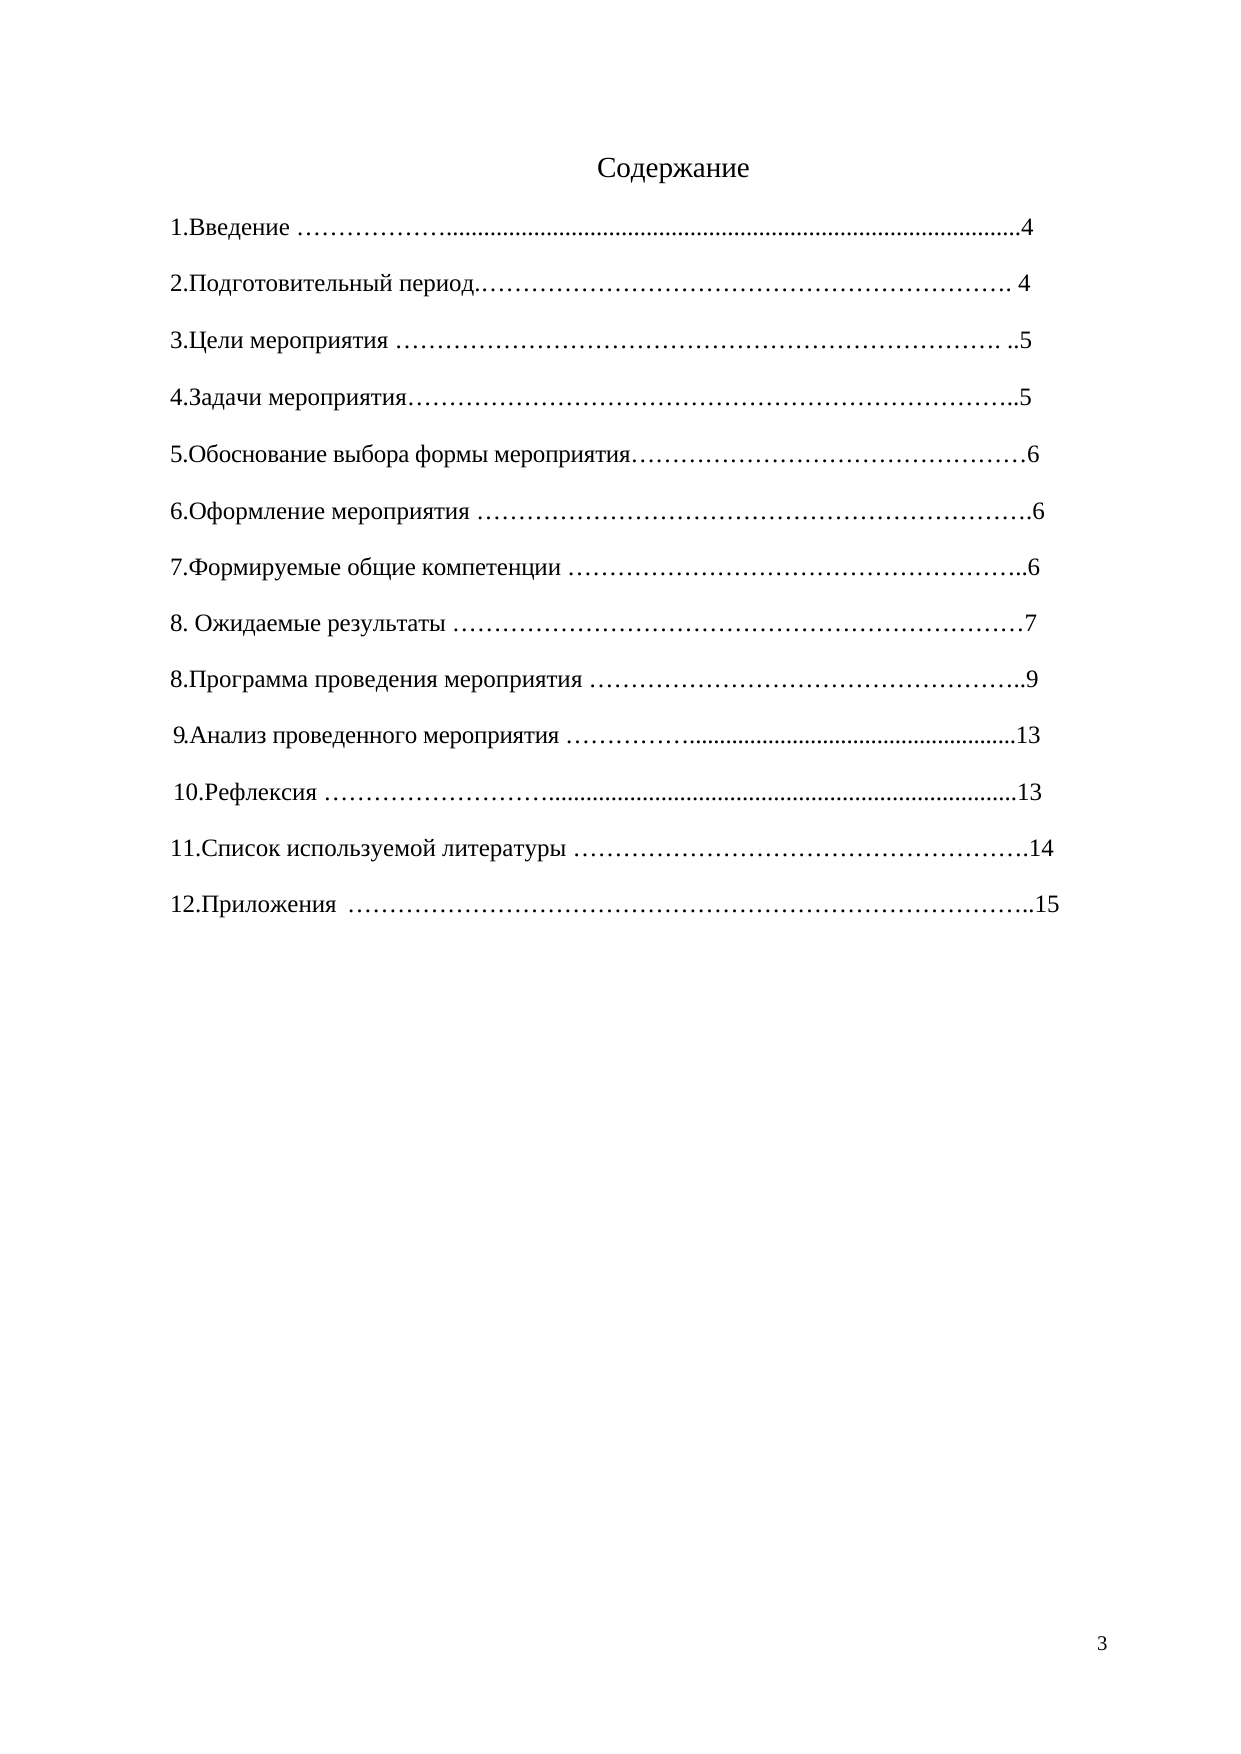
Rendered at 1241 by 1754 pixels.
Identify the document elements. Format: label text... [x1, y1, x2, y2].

text Содержание [597, 150, 1107, 183]
text 2.Подготовительный период.………………………………………………………. 4 [170, 269, 1100, 297]
text 12.Приложения ………………………………………………………………………..15 [170, 890, 1100, 918]
text 10.Рефлексия ………………………...........................................................................13 [173, 778, 1100, 806]
text 4.Задачи мероприятия………………………………………………………………..5 [170, 383, 1100, 411]
text 9.Анализ проведенного мероприятия ……………......................................................13 [173, 722, 1100, 778]
text 5.Обоснование выбора формы мероприятия…………………………………………6 [170, 440, 1100, 468]
text 8.Программа проведения мероприятия ……………………………………………..9 [170, 666, 1107, 693]
text 7.Формируемые общие компетенции ………………………………………………..6 [170, 553, 1107, 581]
text 3.Цели мероприятия ………………………………………………………………. ..5 [170, 326, 1100, 354]
text 6.Оформление мероприятия ………………………………………………………….6 [170, 497, 1100, 525]
text 11.Список используемой литературы ……………………………………………….14 [170, 834, 1100, 862]
text 8. Ожидаемые результаты ……………………………………………………………7 [170, 609, 1107, 637]
text 1.Введение ………………............................................................................................4 [170, 212, 1100, 241]
